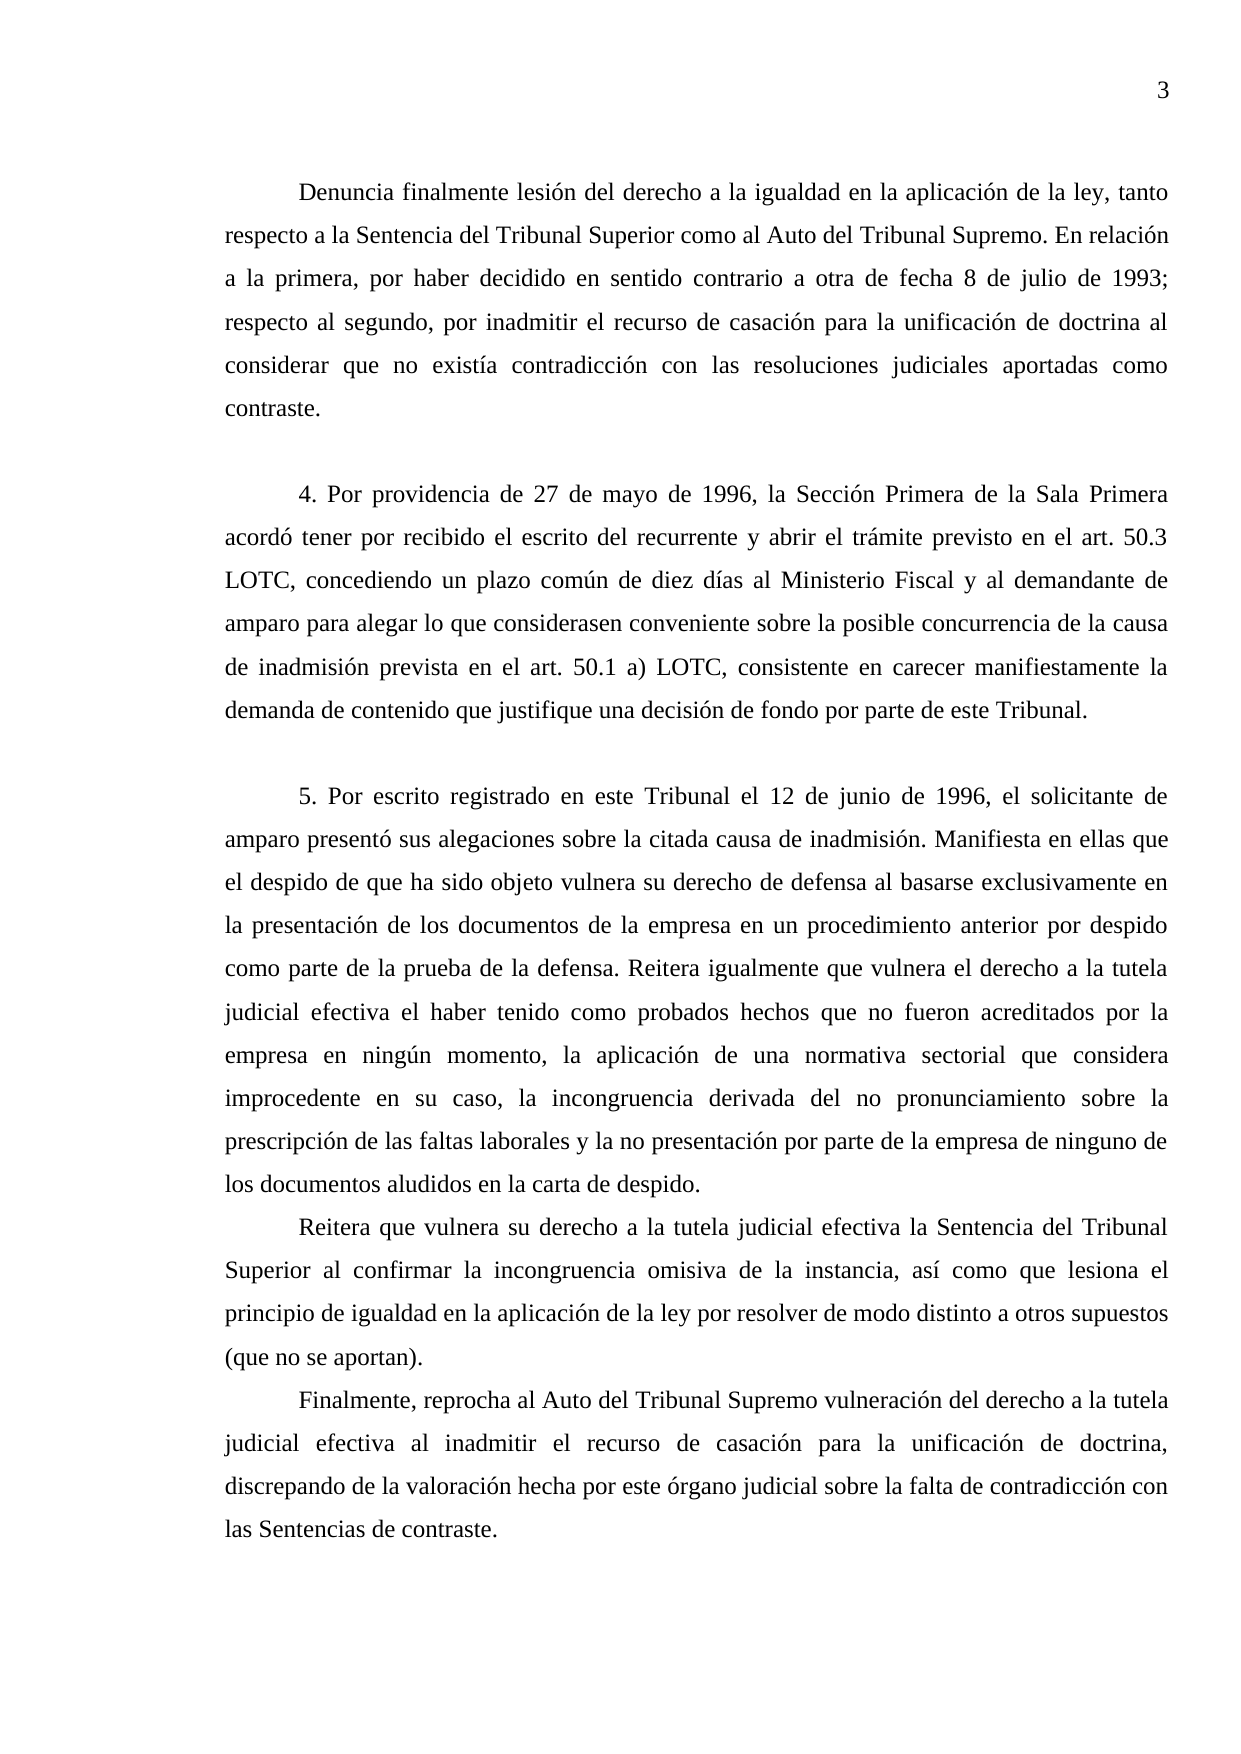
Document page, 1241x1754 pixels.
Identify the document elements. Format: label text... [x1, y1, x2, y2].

text 4. Por providencia de 27 de mayo de 1996, la Sección Primera de la Sala Primera acordó tener por recibido el escrito del recurrente y abrir el trámite previsto en el art. 50.3 LOTC, concediendo un plazo común de diez días al Ministerio Fiscal y al demandante de amparo para alegar lo que considerasen conveniente sobre la posible concurrencia de la causa de inadmisión prevista en el art. 50.1 a) LOTC, consistente en carecer manifiestamente la demanda de contenido que justifique una decisión de fondo por parte de este Tribunal. [224, 479, 1169, 723]
text 5. Por escrito registrado en este Tribunal el 12 de junio de 1996, el solicitante de amparo presentó sus alegaciones sobre la citada causa de inadmisión. Manifiesta en ellas que el despido de que ha sido objeto vulnera su derecho de defensa al basarse exclusivamente en la presentación de los documentos de la empresa en un procedimiento anterior por despido como parte de la prueba de la defensa. Reitera igualmente que vulnera el derecho a la tutela judicial efectiva el haber tenido como probados hechos que no fueron acreditados por la empresa en ningún momento, la aplicación de una normativa sectorial que considera improcedente en su caso, la incongruencia derivada del no pronunciamiento sobre la prescripción de las faltas laborales y la no presentación por parte de la empresa de ninguno de los documentos aludidos en la carta de despido. [224, 781, 1169, 1198]
text Finalmente, reprocha al Auto del Tribunal Supremo vulneración del derecho a la tutela judicial efectiva al inadmitir el recurso de casación para la unificación de doctrina, discrepando de la valoración hecha por este órgano judicial sobre la falta de contradicción con las Sentencias de contraste. [224, 1385, 1169, 1543]
text Reitera que vulnera su derecho a la tutela judicial efectiva la Sentencia del Tribunal Superior al confirmar la incongruencia omisiva de la instancia, así como que lesiona el principio de igualdad en la aplicación de la ley por resolver de modo distinto a otros supuestos (que no se aportan). [224, 1212, 1169, 1370]
text Denuncia finalmente lesión del derecho a la igualdad en la aplicación de la ley, tanto respecto a la Sentencia del Tribunal Superior como al Auto del Tribunal Supremo. En relación a la primera, por haber decidido en sentido contrario a otra de fecha 8 de julio de 1993; respecto al segundo, por inadmitir el recurso de casación para la unificación de doctrina al considerar que no existía contradicción con las resoluciones judiciales aportadas como contraste. [224, 177, 1169, 422]
